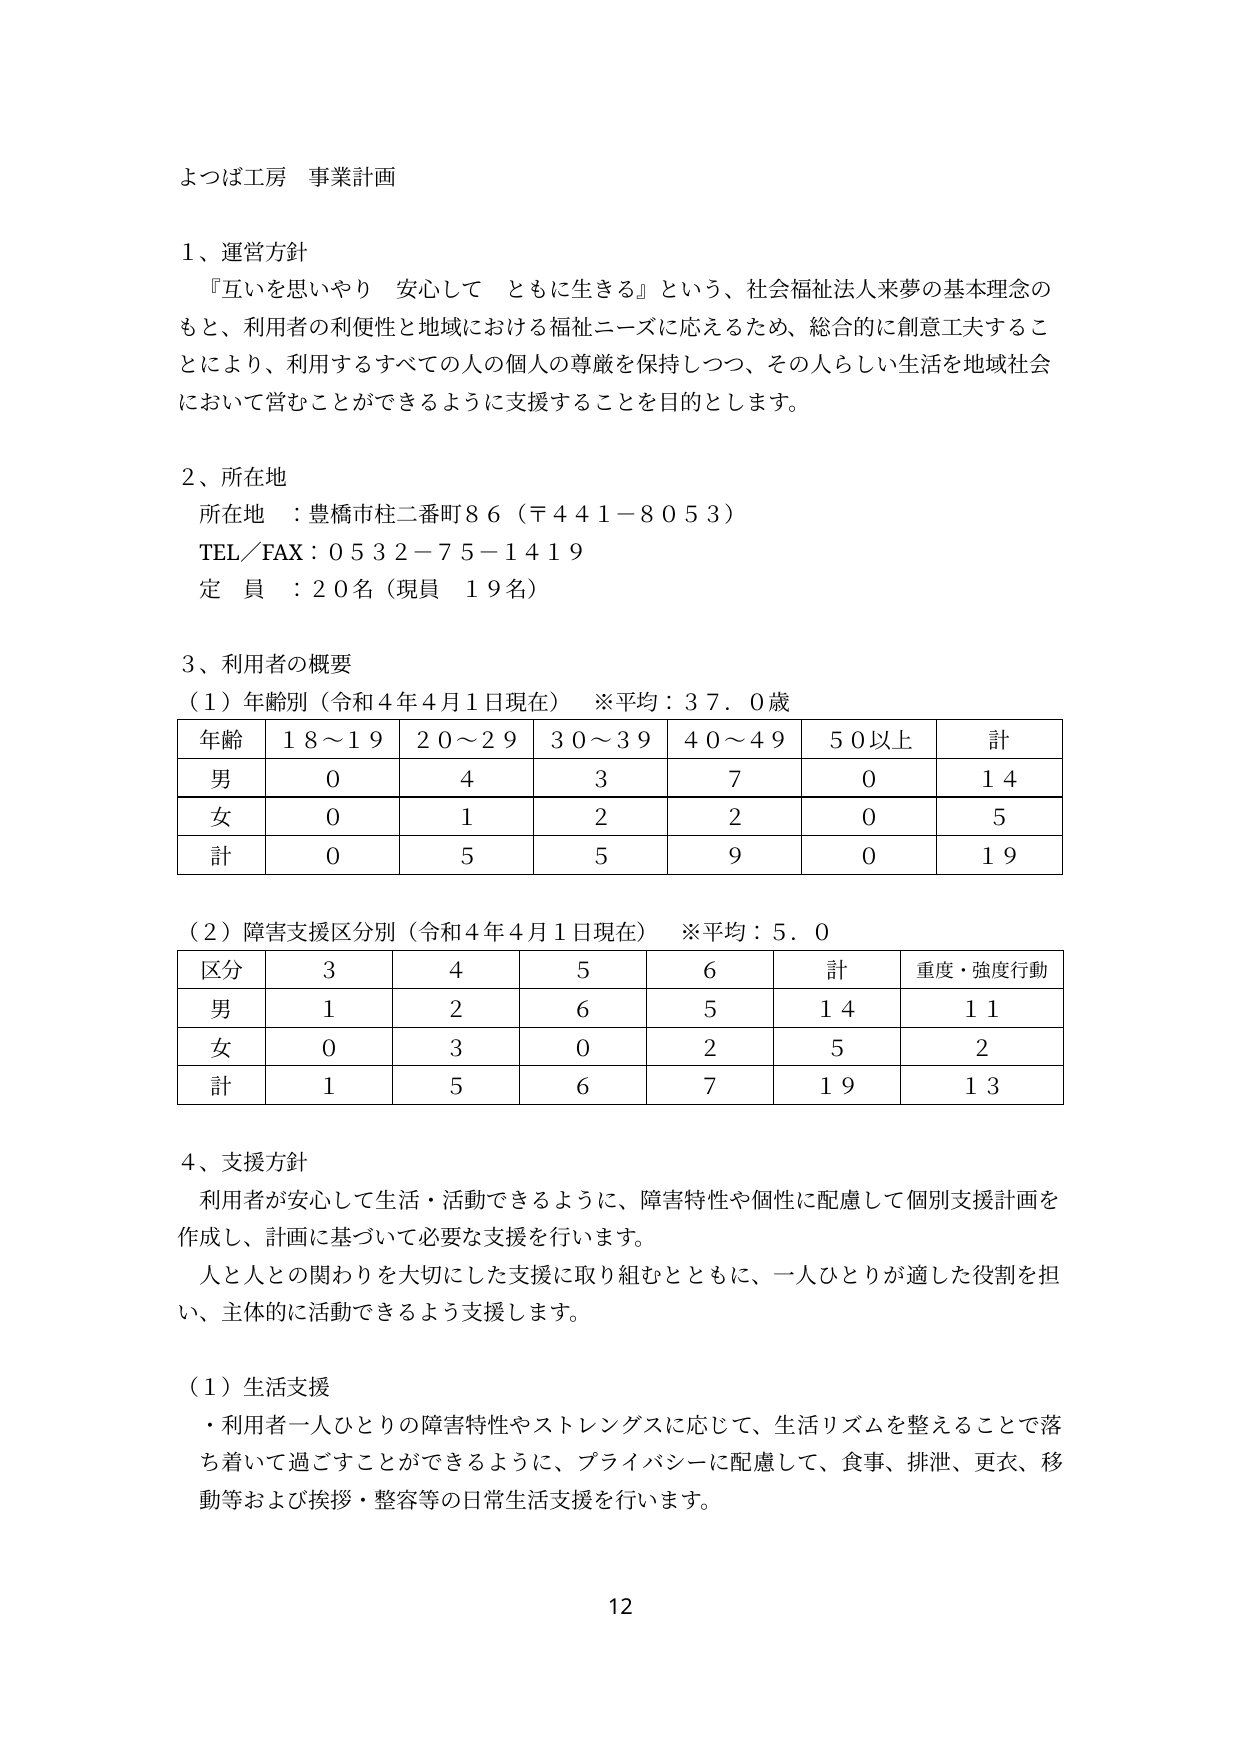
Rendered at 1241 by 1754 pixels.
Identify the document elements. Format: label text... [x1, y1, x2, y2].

table_header ５０以上 [802, 720, 936, 758]
table_cell ７ [647, 1066, 773, 1104]
table_header 年齢 [178, 720, 265, 758]
text （１）年齢別（令和４年４月１日現在） ※平均：３７．０歳 [177, 682, 1063, 719]
table_header １８～１９ [266, 720, 399, 758]
table_cell ２ [647, 1028, 773, 1065]
text 利用者が安心して生活・活動できるように、障害特性や個性に配慮して個別支援計画を作成し、計画に基づいて必要な支援を行います。 [177, 1180, 1063, 1255]
text 定 員 ：２０名（現員 １９名） [177, 569, 1063, 607]
text 『互いを思いやり 安心して ともに生きる』という、社会福祉法人来夢の基本理念のもと、利用者の利便性と地域における福祉ニーズに応えるため、総合的に創意工夫することにより、利用するすべての人の個人の尊厳を保持しつつ、その人らしい生活を地域社会において営むことができるように支援することを目的とします。 [177, 269, 1063, 419]
table_cell ４ [400, 759, 533, 796]
table_cell ０ [266, 1028, 392, 1065]
table_cell ５ [400, 836, 533, 873]
table_cell ０ [802, 759, 936, 796]
table_cell １１ [901, 989, 1063, 1027]
table_cell ０ [520, 1028, 646, 1065]
table_cell ０ [266, 836, 399, 873]
table_cell ５ [647, 989, 773, 1027]
table_cell １９ [937, 836, 1062, 873]
table_header 計 [937, 720, 1062, 758]
table_cell ７ [668, 759, 801, 796]
table_cell １４ [937, 759, 1062, 796]
table_header ４０～４９ [668, 720, 801, 758]
text 人と人との関わりを大切にした支援に取り組むとともに、一人ひとりが適した役割を担い、主体的に活動できるよう支援します。 [177, 1255, 1063, 1330]
text ・利用者一人ひとりの障害特性やストレングスに応じて、生活リズムを整えることで落ち着いて過ごすことができるように、プライバシーに配慮して、食事、排泄、更衣、移動等および挨拶・整容等の日常生活支援を行います。 [199, 1405, 1063, 1517]
table_cell １ [266, 1066, 392, 1104]
table_cell １ [266, 989, 392, 1027]
table_header 区分 [178, 951, 265, 988]
text １、運営方針 [177, 232, 1063, 269]
table_cell ２ [901, 1028, 1063, 1065]
table_cell ５ [534, 836, 667, 873]
table_cell ９ [668, 836, 801, 873]
table_cell ５ [393, 1066, 519, 1104]
table_header 計 [774, 951, 900, 988]
table_header ４ [393, 951, 519, 988]
text ３、利用者の概要 [177, 644, 1063, 682]
text TEL／FAX：０５３２－７５－１４１９ [177, 532, 1063, 569]
table_cell ５ [937, 798, 1062, 835]
table_cell ５ [774, 1028, 900, 1065]
table_cell 男 [178, 989, 265, 1027]
table_cell １ [400, 798, 533, 835]
table_cell ２ [393, 989, 519, 1027]
table_cell １９ [774, 1066, 900, 1104]
text （１）生活支援 [177, 1367, 1063, 1405]
table_cell 男 [178, 759, 265, 796]
text ２、所在地 [177, 457, 1063, 494]
table_cell ３ [534, 759, 667, 796]
table_cell ２ [534, 798, 667, 835]
text （２）障害支援区分別（令和４年４月１日現在） ※平均：５．０ [177, 912, 1063, 949]
table_cell ０ [266, 759, 399, 796]
text 所在地 ：豊橋市柱二番町８６（〒４４１－８０５３） [177, 494, 1063, 532]
table_header ２０～２９ [400, 720, 533, 758]
table_cell 女 [178, 798, 265, 835]
table_cell ０ [802, 836, 936, 873]
table_header ６ [647, 951, 773, 988]
text よつば工房 事業計画 [177, 157, 1063, 194]
table_cell 女 [178, 1028, 265, 1065]
table_cell 計 [178, 1066, 265, 1104]
table_cell ０ [266, 798, 399, 835]
table_header ３ [266, 951, 392, 988]
table_header ３０～３９ [534, 720, 667, 758]
table_cell １３ [901, 1066, 1063, 1104]
text ４、支援方針 [177, 1142, 1063, 1180]
table_cell ２ [668, 798, 801, 835]
table_header ５ [520, 951, 646, 988]
table_header 重度・強度行動 [901, 951, 1063, 988]
table_cell 計 [178, 836, 265, 873]
table_cell ０ [802, 798, 936, 835]
table_cell ６ [520, 989, 646, 1027]
table_cell ６ [520, 1066, 646, 1104]
table_cell １４ [774, 989, 900, 1027]
table_cell ３ [393, 1028, 519, 1065]
